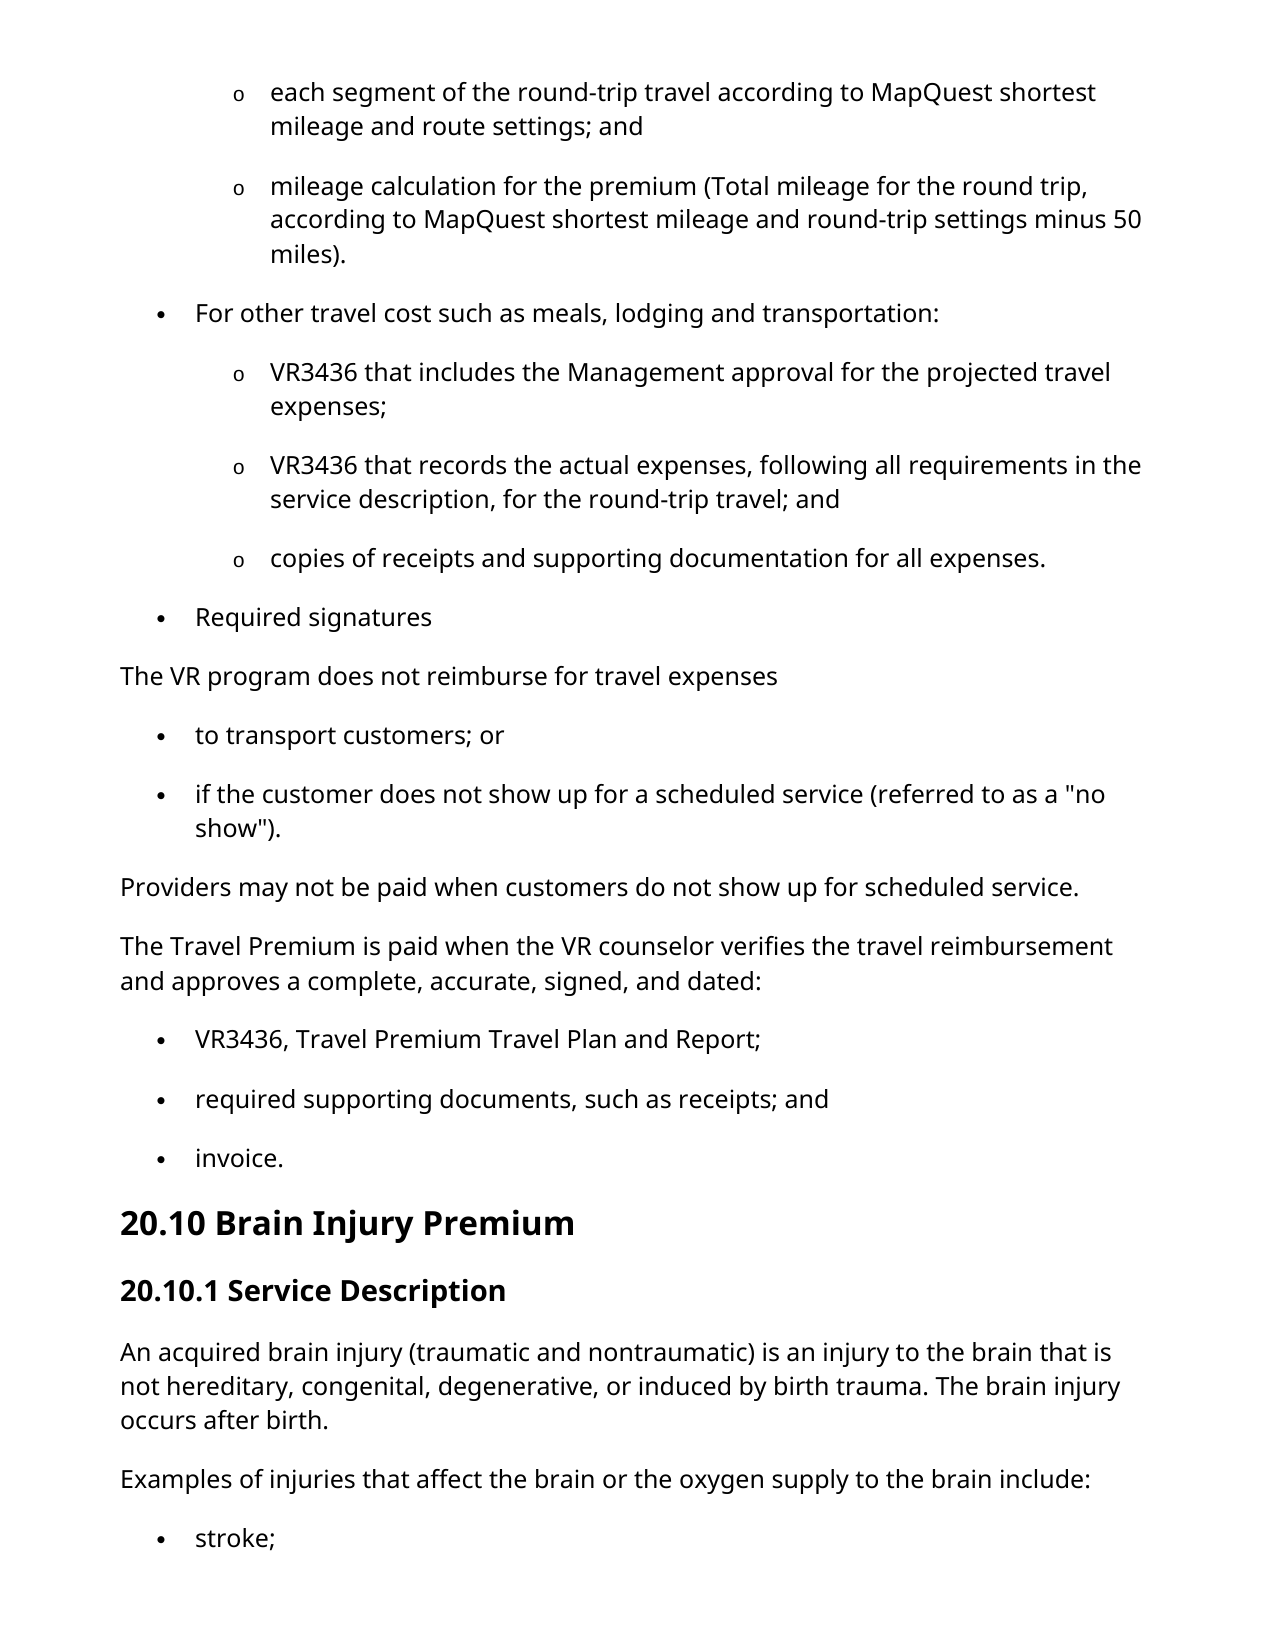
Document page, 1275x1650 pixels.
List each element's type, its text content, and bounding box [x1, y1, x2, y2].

list VR3436, Travel Premium Travel Plan and Report; [157, 1022, 1155, 1056]
list stroke; [157, 1521, 1155, 1555]
text An acquired brain injury (traumatic and nontraumatic) is an injury to the brain that is not hereditary, congenital, degenerative, or induced by birth trauma. The brain injury occurs after birth. [120, 1334, 1155, 1437]
list each segment of the round-trip travel according to MapQuest shortest mileage and route settings; and [232, 75, 1155, 143]
list invoice. [157, 1140, 1155, 1174]
list if the customer does not show up for a scheduled service (referred to as a "no show"). [157, 777, 1155, 845]
list required supporting documents, such as receipts; and [157, 1081, 1155, 1115]
text Providers may not be paid when customers do not show up for scheduled service. [120, 870, 1155, 904]
list copies of receipts and supporting documentation for all expenses. [232, 541, 1155, 575]
list For other travel cost such as meals, lodging and transportation: [157, 295, 1155, 329]
text The VR program does not reimburse for travel expenses [120, 659, 1155, 693]
list to transport customers; or [157, 718, 1155, 752]
text Examples of injuries that affect the brain or the oxygen supply to the brain include: [120, 1462, 1155, 1496]
list mileage calculation for the premium (Total mileage for the round trip, according to MapQuest shortest mileage and round-trip settings minus 50 miles). [232, 168, 1155, 270]
list VR3436 that records the actual expenses, following all requirements in the service description, for the round-trip travel; and [232, 447, 1155, 516]
subtitle 20.10 Brain Injury Premium [120, 1199, 1155, 1245]
list VR3436 that includes the Management approval for the projected travel expenses; [232, 354, 1155, 422]
text The Travel Premium is paid when the VR counselor verifies the travel reimbursement and approves a complete, accurate, signed, and dated: [120, 929, 1155, 997]
list Required signatures [157, 600, 1155, 634]
subtitle 20.10.1 Service Description [120, 1270, 1155, 1309]
